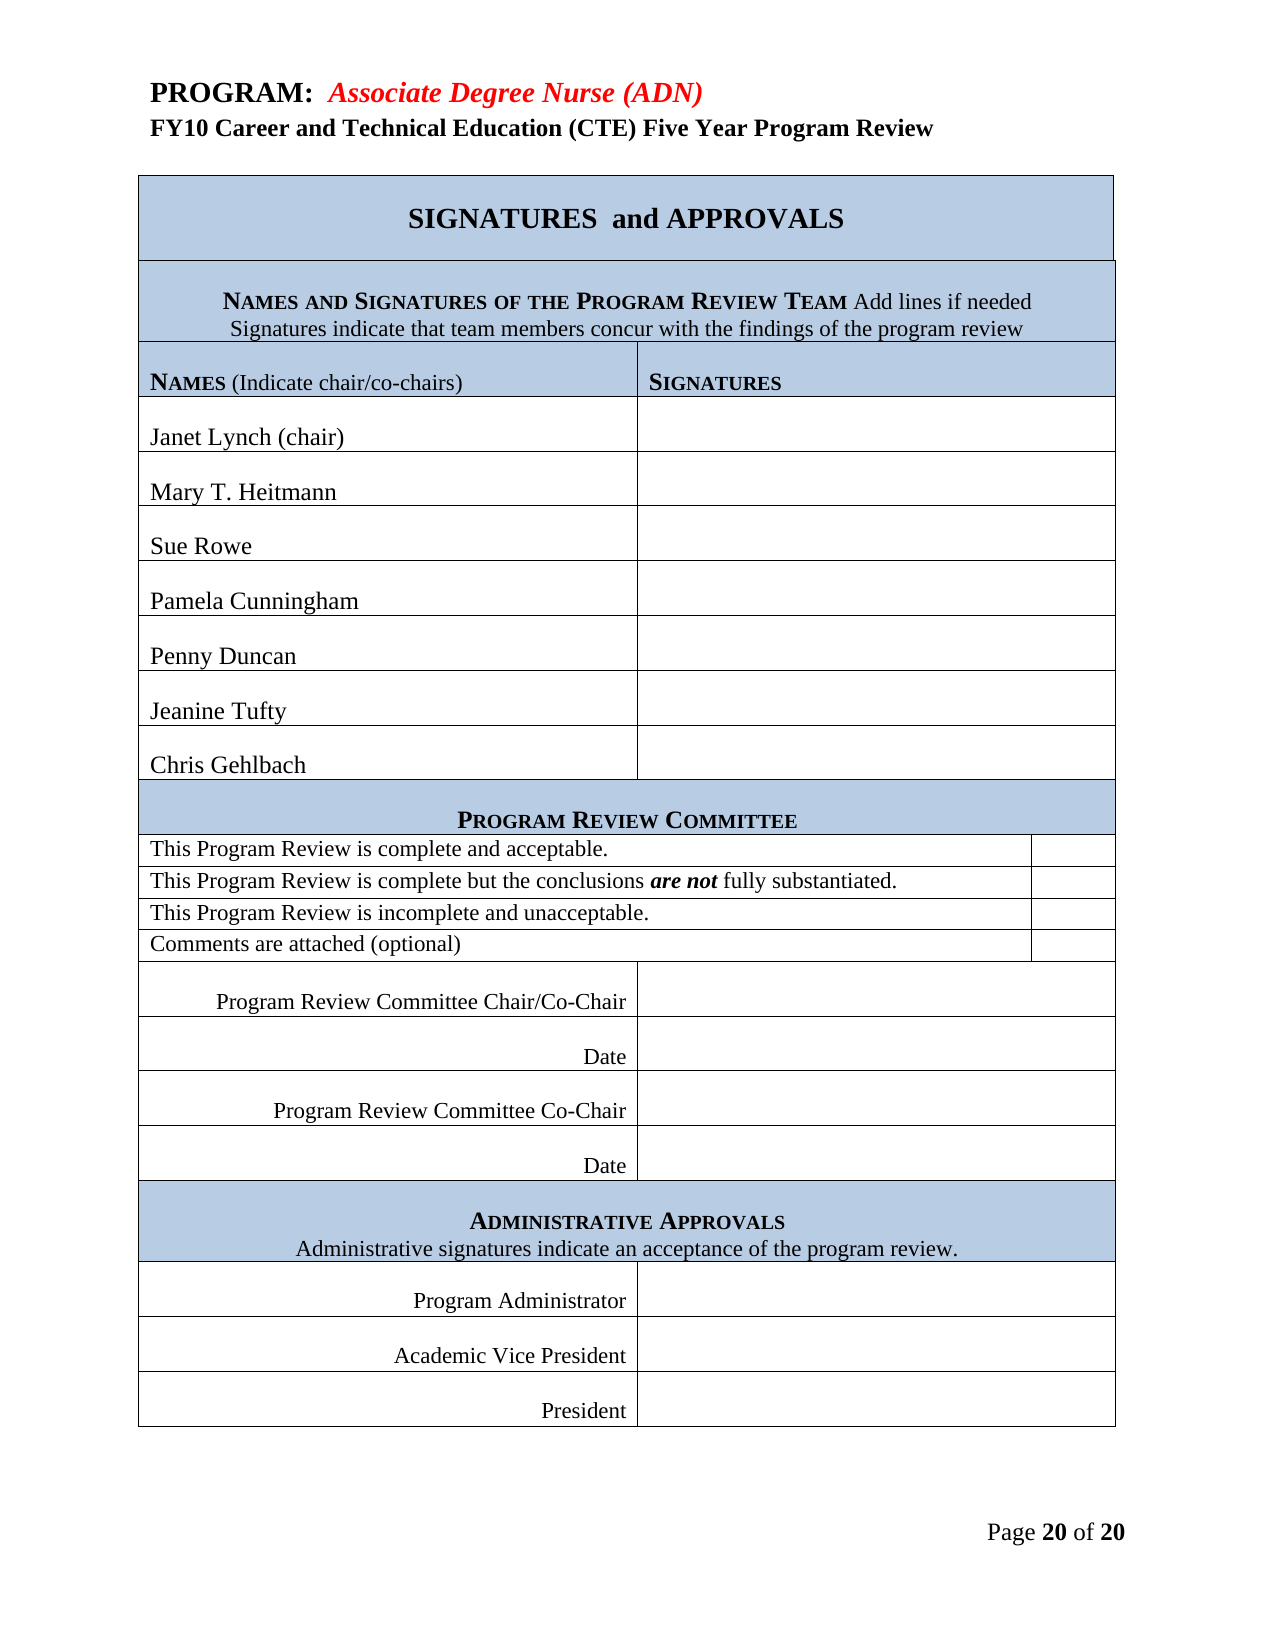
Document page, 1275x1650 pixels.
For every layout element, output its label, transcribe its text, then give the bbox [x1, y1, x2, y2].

table_cell President [139, 1372, 637, 1426]
table_cell This Program Review is complete and acceptable. [139, 835, 1031, 866]
table_cell [638, 1071, 1115, 1125]
table_cell Mary T. Heitmann [139, 452, 637, 505]
table_cell [638, 1262, 1115, 1316]
table_cell Administrative Approvals Administrative signatures indicate an acceptance of the program review. [139, 1181, 1115, 1261]
table_cell [638, 561, 1115, 615]
table_cell [638, 726, 1115, 779]
table_cell [638, 1126, 1115, 1180]
table_cell Academic Vice President [139, 1317, 637, 1371]
table_cell [1032, 899, 1115, 929]
table_cell Program Review Committee [139, 780, 1115, 834]
table_cell Names and Signatures of the Program Review Team Add lines if needed Signatures indicate that team members concur with the findings of the program review [139, 261, 1115, 341]
table_cell Sue Rowe [139, 506, 637, 560]
table_cell Date [139, 1017, 637, 1070]
table_cell Program Administrator [139, 1262, 637, 1316]
table_cell Program Review Committee Chair/Co-Chair [139, 962, 637, 1016]
table_cell This Program Review is complete but the conclusions are not fully substantiated. [139, 867, 1031, 897]
table_cell [638, 671, 1115, 724]
table_cell Chris Gehlbach [139, 726, 637, 779]
table_cell This Program Review is incomplete and unacceptable. [139, 899, 1031, 929]
table_cell [638, 452, 1115, 505]
table_cell [638, 962, 1115, 1016]
table_cell Comments are attached (optional) [139, 930, 1031, 961]
table_header SIGNATURES and APPROVALS [139, 176, 1113, 260]
table_cell Janet Lynch (chair) [139, 397, 637, 451]
table_cell [638, 1017, 1115, 1070]
table_cell Program Review Committee Co-Chair [139, 1071, 637, 1125]
table_cell [1032, 867, 1115, 897]
table_cell Names (Indicate chair/co-chairs) [139, 342, 637, 396]
table_cell [638, 1372, 1115, 1426]
table_cell Date [139, 1126, 637, 1180]
table_cell [638, 616, 1115, 670]
table_cell [638, 397, 1115, 451]
table_cell Signatures [638, 342, 1115, 396]
table_cell Jeanine Tufty [139, 671, 637, 724]
table_cell [1032, 930, 1115, 961]
table_cell [1032, 835, 1115, 866]
table_cell Pamela Cunningham [139, 561, 637, 615]
table_cell [638, 506, 1115, 560]
table_cell [638, 1317, 1115, 1371]
table_cell Penny Duncan [139, 616, 637, 670]
